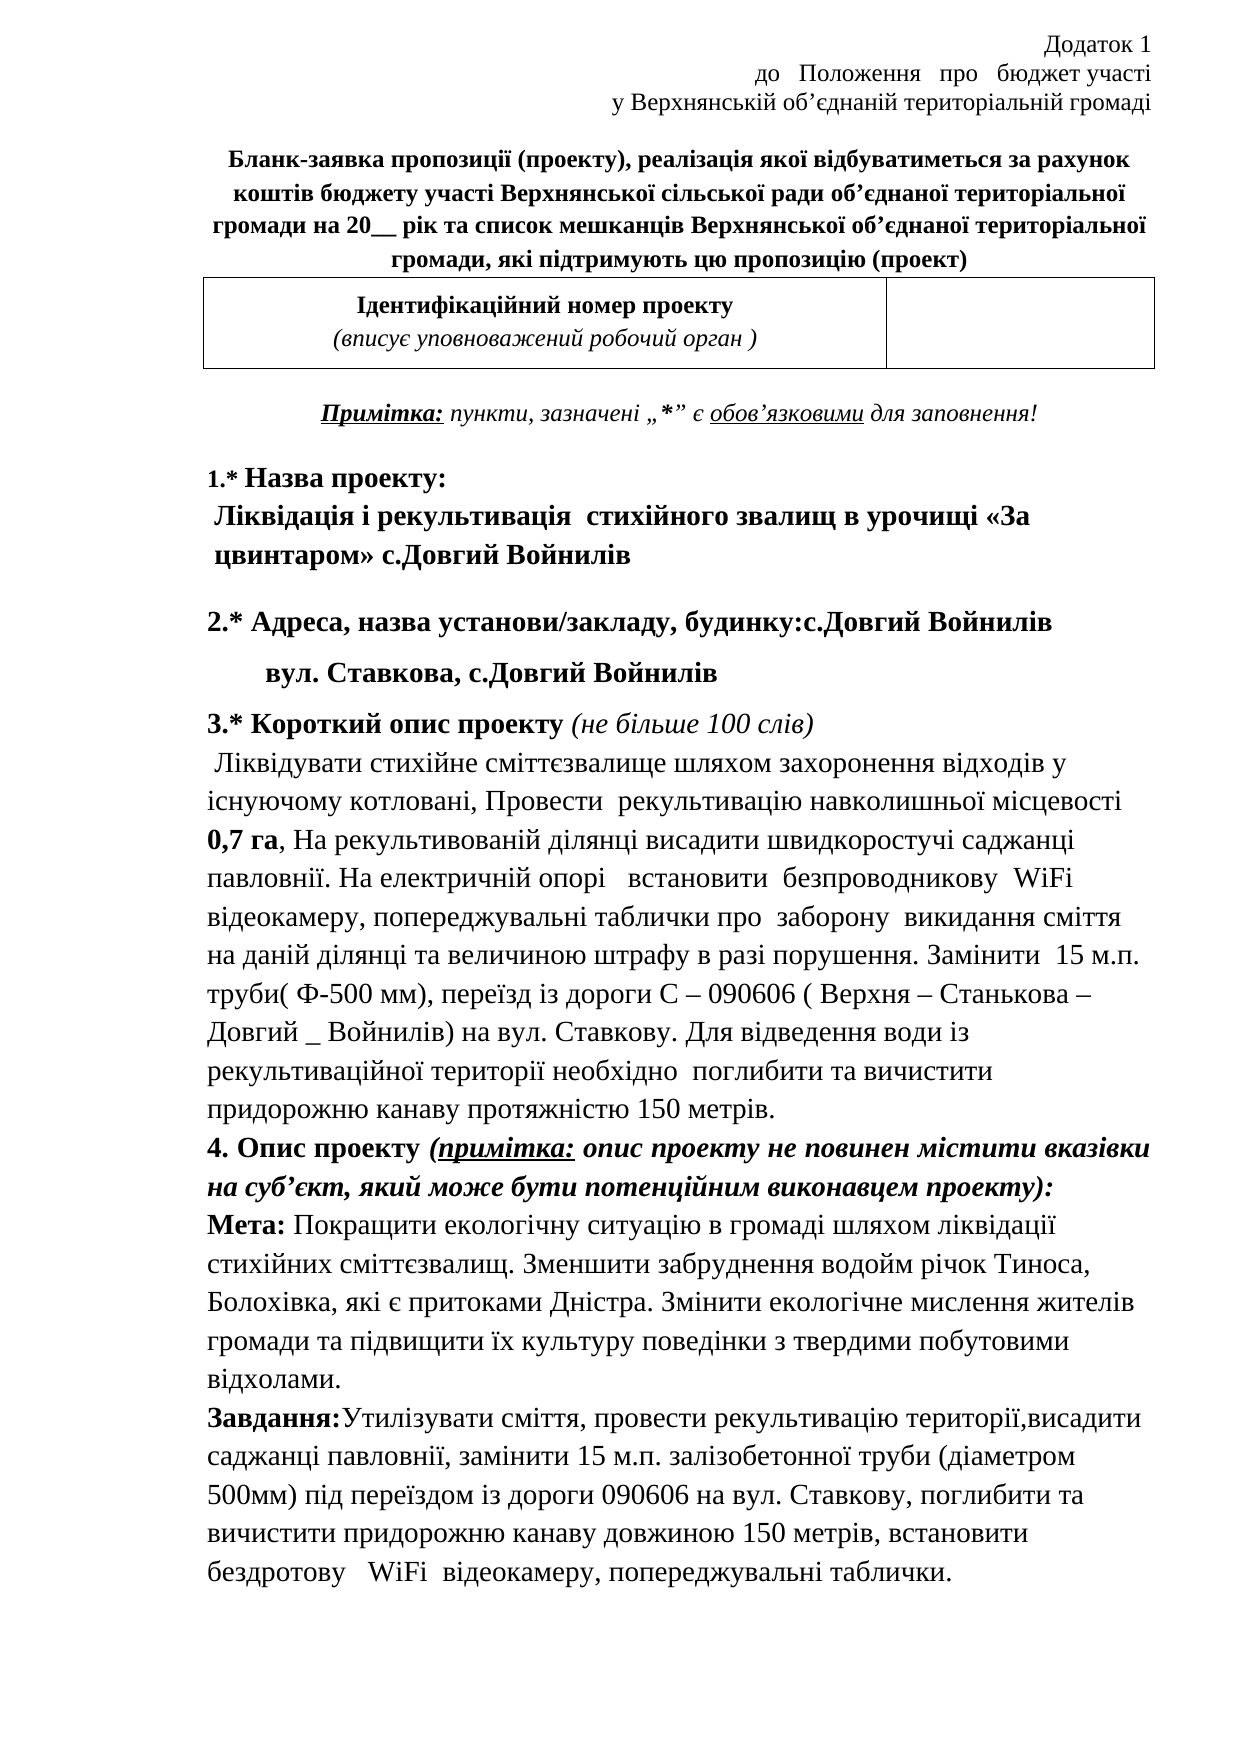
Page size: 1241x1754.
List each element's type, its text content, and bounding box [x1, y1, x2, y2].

text цвинтаром» с.Довгий Войнилів [207, 537, 1152, 570]
text вул. Ставкова, с.Довгий Войнилів [207, 655, 1152, 689]
text Примітка: пункти, зазначені „*” є обов’язковими для заповнення! [207, 398, 1152, 427]
text Додаток 1 [207, 29, 1152, 58]
text Завдання:Утилізувати сміття, провести рекультивацію території,висадити саджанці павловнії, замінити 15 м.п. залізобетонної труби (діаметром 500мм) під переїздом із дороги 090606 на вул. Ставкову, поглибити та вичистити придорожню канаву довжиною 150 метрів, встановити бездротову WiFi відеокамеру, попереджувальні таблички. [207, 1400, 1152, 1588]
text до Положення про бюджет участі [207, 58, 1152, 87]
text Ліквідувати стихійне сміттєзвалище шляхом захоронення відходів у існуючому котловані, Провести рекультивацію навколишньої місцевості 0,7 га, На рекультивованій ділянці висадити швидкоростучі саджанці павловнії. На електричній опорі встановити безпроводникову WiFi відеокамеру, попереджувальні таблички про заборону викидання сміття на даній ділянці та величиною штрафу в разі порушення. Замінити 15 м.п. труби( Ф-500 мм), переїзд із дороги С – 090606 ( Верхня – Станькова – Довгий _ Войнилів) на вул. Ставкову. Для відведення води із рекультиваційної території необхідно поглибити та вичистити придорожню канаву протяжністю 150 метрів. [207, 745, 1152, 1125]
text у Верхнянській об’єднаній територіальній громаді [207, 87, 1152, 116]
text Ліквідація і рекультивація стихійного звалищ в урочищі «За [207, 498, 1152, 532]
text Мета: Покращити екологічну ситуацію в громаді шляхом ліквідації стихійних сміттєзвалищ. Зменшити забруднення водойм річок Тиноса, Болохівка, які є притоками Дністра. Змінити екологічне мислення жителів громади та підвищити їх культуру поведінки з твердими побутовими відхолами. [207, 1207, 1152, 1395]
text 2.* Адреса, назва установи/закладу, будинку:с.Довгий Войнилів [207, 604, 1152, 638]
text 3.* Короткий опис проекту (не більше 100 слів) [207, 706, 1152, 740]
table_header Ідентифікаційний номер проекту (вписує уповноважений робочий орган ) [204, 278, 886, 368]
text 4. Опис проекту (примітка: опис проекту не повинен містити вказівки на суб’єкт, який може бути потенційним виконавцем проекту): [207, 1130, 1152, 1202]
text Бланк-заявка пропозиції (проекту), реалізація якої відбуватиметься за рахунок коштів бюджету участі Верхнянської сільської ради об’єднаної територіальної громади на 20__ рік та список мешканців Верхнянської об’єднаної територіальної громади, які підтримують цю пропозицію (проект) [207, 144, 1152, 272]
table_header [887, 278, 1154, 368]
text 1.* Назва проекту: [207, 460, 1152, 493]
